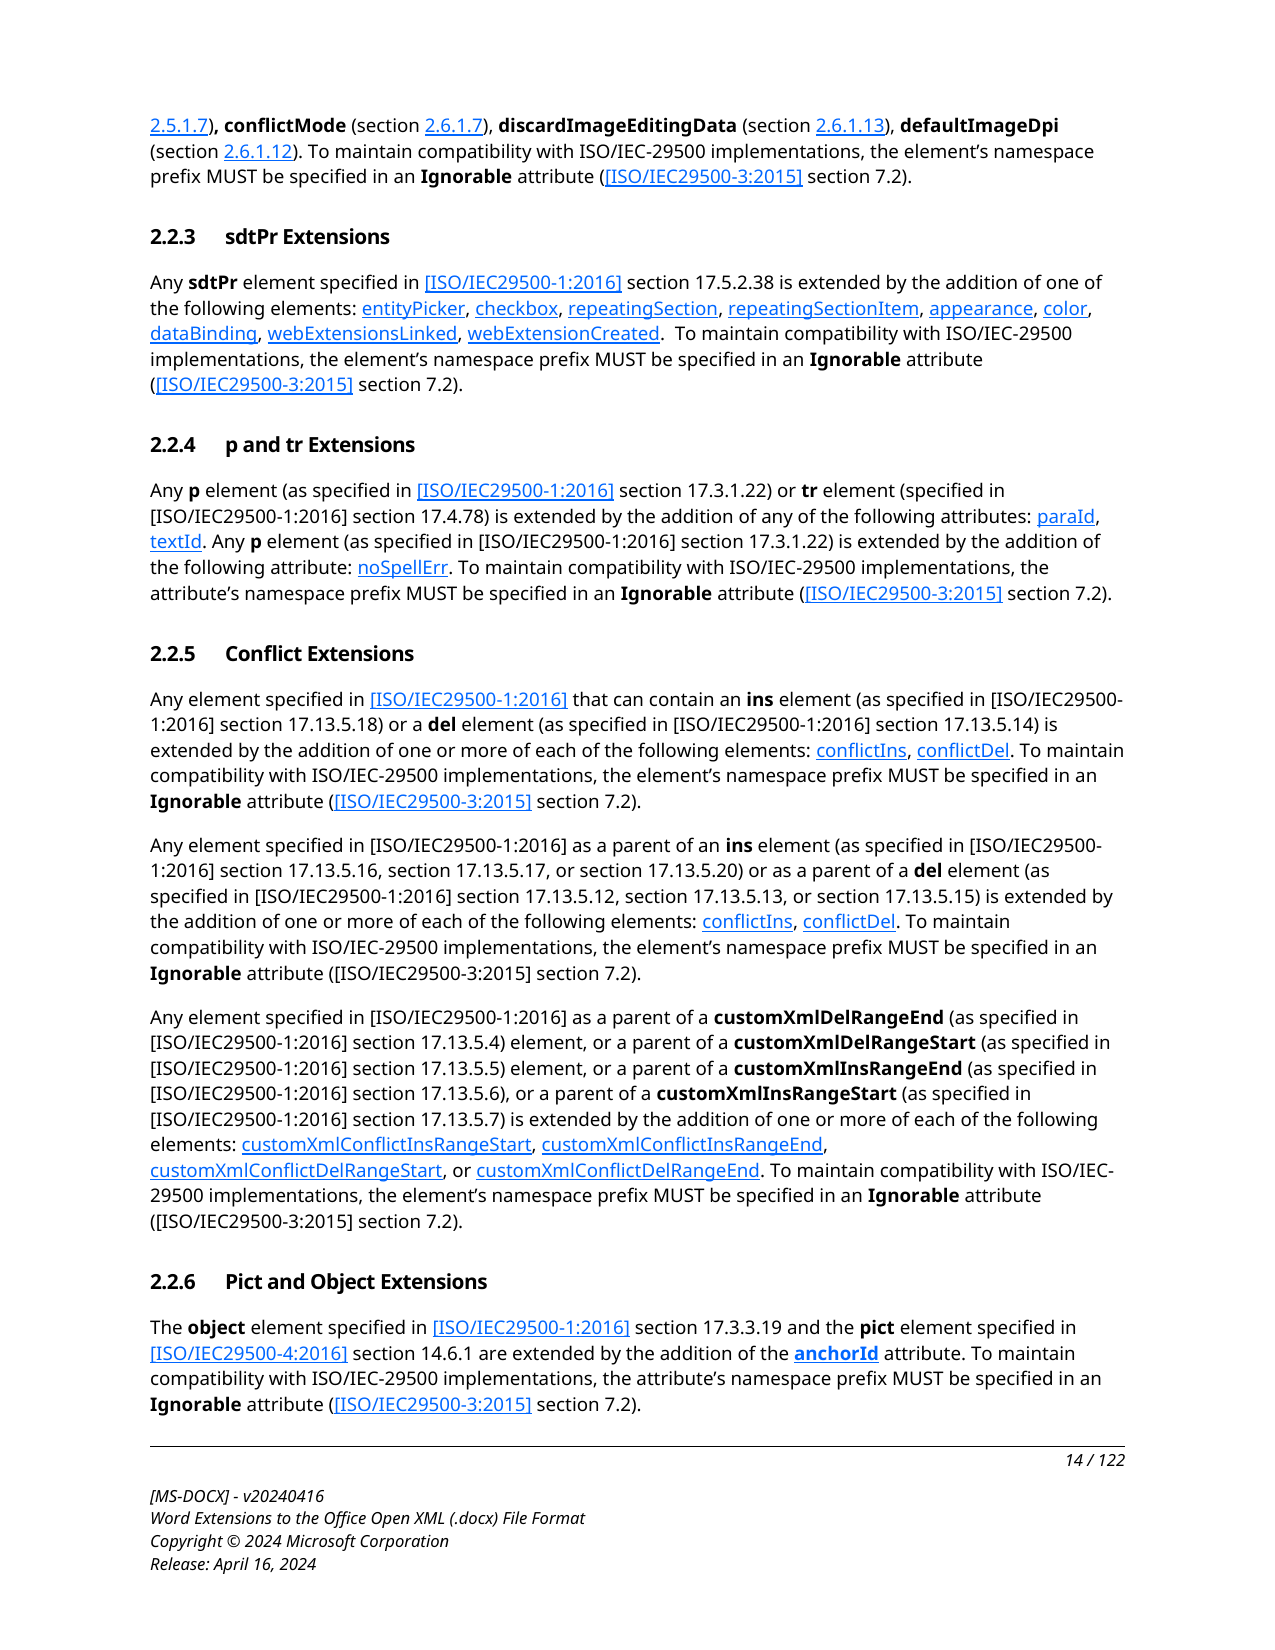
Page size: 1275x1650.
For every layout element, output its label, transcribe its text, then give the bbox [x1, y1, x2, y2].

text Any element specified in [ISO/IEC29500-1:2016] as a parent of a customXmlDelRangeEnd (as specified in [ISO/IEC29500-1:2016] section 17.13.5.4) element, or a parent of a customXmlDelRangeStart (as specified in [ISO/IEC29500-1:2016] section 17.13.5.5) element, or a parent of a customXmlInsRangeEnd (as specified in [ISO/IEC29500-1:2016] section 17.13.5.6), or a parent of a customXmlInsRangeStart (as specified in [ISO/IEC29500-1:2016] section 17.13.5.7) is extended by the addition of one or more of each of the following elements: customXmlConflictInsRangeStart, customXmlConflictInsRangeEnd, customXmlConflictDelRangeStart, or customXmlConflictDelRangeEnd. To maintain compatibility with ISO/IEC-29500 implementations, the element’s namespace prefix MUST be specified in an Ignorable attribute ([ISO/IEC29500-3:2015] section 7.2). [150, 1004, 1125, 1234]
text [150, 112, 1125, 189]
text Any element specified in [ISO/IEC29500-1:2016] that can contain an ins element (as specified in [ISO/IEC29500-1:2016] section 17.13.5.18) or a del element (as specified in [ISO/IEC29500-1:2016] section 17.13.5.14) is extended by the addition of one or more of each of the following elements: conflictIns, conflictDel. To maintain compatibility with ISO/IEC-29500 implementations, the element’s namespace prefix MUST be specified in an Ignorable attribute ([ISO/IEC29500-3:2015] section 7.2). [150, 686, 1125, 813]
subtitle Pict and Object Extensions [150, 1267, 1125, 1296]
subtitle sdtPr Extensions [150, 222, 1125, 251]
text The object element specified in [ISO/IEC29500-1:2016] section 17.3.3.19 and the pict element specified in [ISO/IEC29500-4:2016] section 14.6.1 are extended by the addition of the anchorId attribute. To maintain compatibility with ISO/IEC-29500 implementations, the attribute’s namespace prefix MUST be specified in an Ignorable attribute ([ISO/IEC29500-3:2015] section 7.2). [150, 1314, 1125, 1416]
text Any element specified in [ISO/IEC29500-1:2016] as a parent of an ins element (as specified in [ISO/IEC29500-1:2016] section 17.13.5.16, section 17.13.5.17, or section 17.13.5.20) or as a parent of a del element (as specified in [ISO/IEC29500-1:2016] section 17.13.5.12, section 17.13.5.13, or section 17.13.5.15) is extended by the addition of one or more of each of the following elements: conflictIns, conflictDel. To maintain compatibility with ISO/IEC-29500 implementations, the element’s namespace prefix MUST be specified in an Ignorable attribute ([ISO/IEC29500-3:2015] section 7.2). [150, 832, 1125, 985]
text Any p element (as specified in [ISO/IEC29500-1:2016] section 17.3.1.22) or tr element (specified in [ISO/IEC29500-1:2016] section 17.4.78) is extended by the addition of any of the following attributes: paraId, textId. Any p element (as specified in [ISO/IEC29500-1:2016] section 17.3.1.22) is extended by the addition of the following attribute: noSpellErr. To maintain compatibility with ISO/IEC-29500 implementations, the attribute’s namespace prefix MUST be specified in an Ignorable attribute ([ISO/IEC29500-3:2015] section 7.2). [150, 478, 1125, 605]
subtitle p and tr Extensions [150, 431, 1125, 459]
text Any sdtPr element specified in [ISO/IEC29500-1:2016] section 17.5.2.38 is extended by the addition of one of the following elements: entityPicker, checkbox, repeatingSection, repeatingSectionItem, appearance, color, dataBinding, webExtensionsLinked, webExtensionCreated. To maintain compatibility with ISO/IEC-29500 implementations, the element’s namespace prefix MUST be specified in an Ignorable attribute ([ISO/IEC29500-3:2015] section 7.2). [150, 269, 1125, 397]
subtitle Conflict Extensions [150, 639, 1125, 667]
